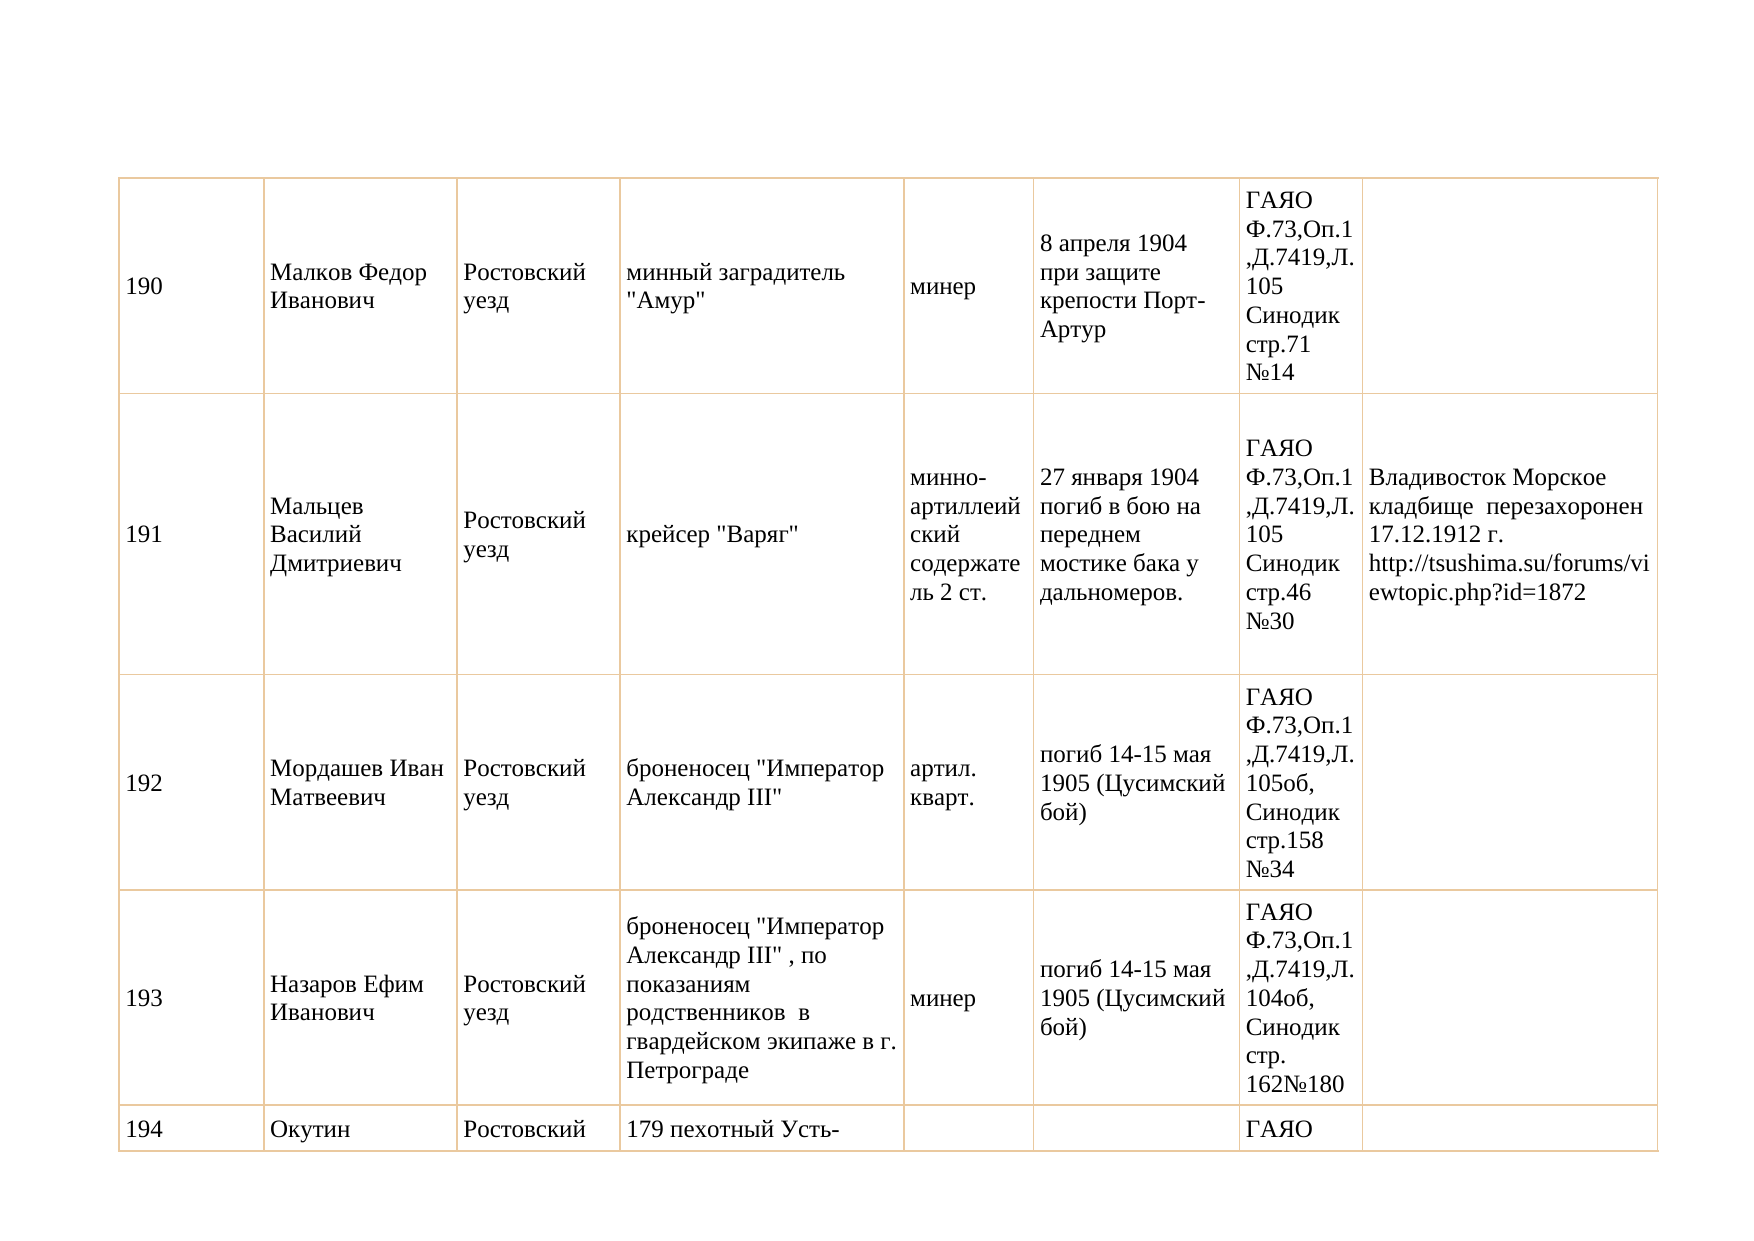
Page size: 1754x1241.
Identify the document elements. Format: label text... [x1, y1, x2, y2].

table_cell минер [905, 891, 1033, 1104]
table_cell 190 [120, 179, 263, 392]
table_cell крейсер "Варяг" [621, 394, 903, 674]
table_cell броненосец "Император Александр III" , по показаниям родственников в гвардейском экипаже в г. Петрограде [621, 891, 903, 1104]
table_cell Мальцев Василий Дмитриевич [265, 394, 456, 674]
table_cell Малков Федор Иванович [265, 179, 456, 392]
table_cell артил. кварт. [905, 675, 1033, 889]
table_cell 193 [120, 891, 263, 1104]
table_cell Владивосток Морское кладбище перезахоронен 17.12.1912 г. http://tsushima.su/forums/viewtopic.php?id=1872 [1363, 394, 1657, 674]
table_cell Ростовский уезд [458, 891, 619, 1104]
table_cell [905, 1106, 1033, 1150]
table_cell Ростовский уезд [458, 1106, 619, 1150]
table_cell 191 [120, 394, 263, 674]
table_cell броненосец "Император Александр III" [621, 675, 903, 889]
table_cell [621, 1106, 903, 1150]
table_cell Ростовский уезд [458, 179, 619, 392]
table_cell Ростовский уезд [458, 394, 619, 674]
table_cell погиб 14-15 мая 1905 (Цусимский бой) [1034, 891, 1239, 1104]
table_cell ГАЯО Ф.73,Оп.1,Д.7419,Л.104об, Синодик стр. 162№180 [1240, 891, 1362, 1104]
table_cell [1363, 891, 1657, 1104]
table_cell минно-артиллеийский содержатель 2 ст. [905, 394, 1033, 674]
table_cell ГАЯО Ф.73,Оп.1,Д.7419,Л.105 Синодик стр.71 №14 [1240, 179, 1362, 392]
table_cell минер [905, 179, 1033, 392]
table_cell 192 [120, 675, 263, 889]
table_cell минный заградитель "Амур" [621, 179, 903, 392]
table_cell [1363, 1106, 1657, 1150]
table_cell 27 января 1904 погиб в бою на переднем мостике бака у дальномеров. [1034, 394, 1239, 674]
table_cell Назаров Ефим Иванович [265, 891, 456, 1104]
table_cell 194 [120, 1106, 263, 1150]
table_cell ГАЯО Ф.73,Оп.1,Д.7419,Л.105 Cинодик стр.46 №30 [1240, 394, 1362, 674]
table_cell [1363, 675, 1657, 889]
table_cell погиб 14-15 мая 1905 (Цусимский бой) [1034, 675, 1239, 889]
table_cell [1240, 1106, 1362, 1150]
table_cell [265, 1106, 456, 1150]
table_cell Ростовский уезд [458, 675, 619, 889]
table_cell 8 апреля 1904 при защите крепости Порт-Артур [1034, 179, 1239, 392]
table_cell [1034, 1106, 1239, 1150]
table_cell [1363, 179, 1657, 392]
table_cell ГАЯО Ф.73,Оп.1,Д.7419,Л.105об, Синодик стр.158 №34 [1240, 675, 1362, 889]
table_cell Мордашев Иван Матвеевич [265, 675, 456, 889]
